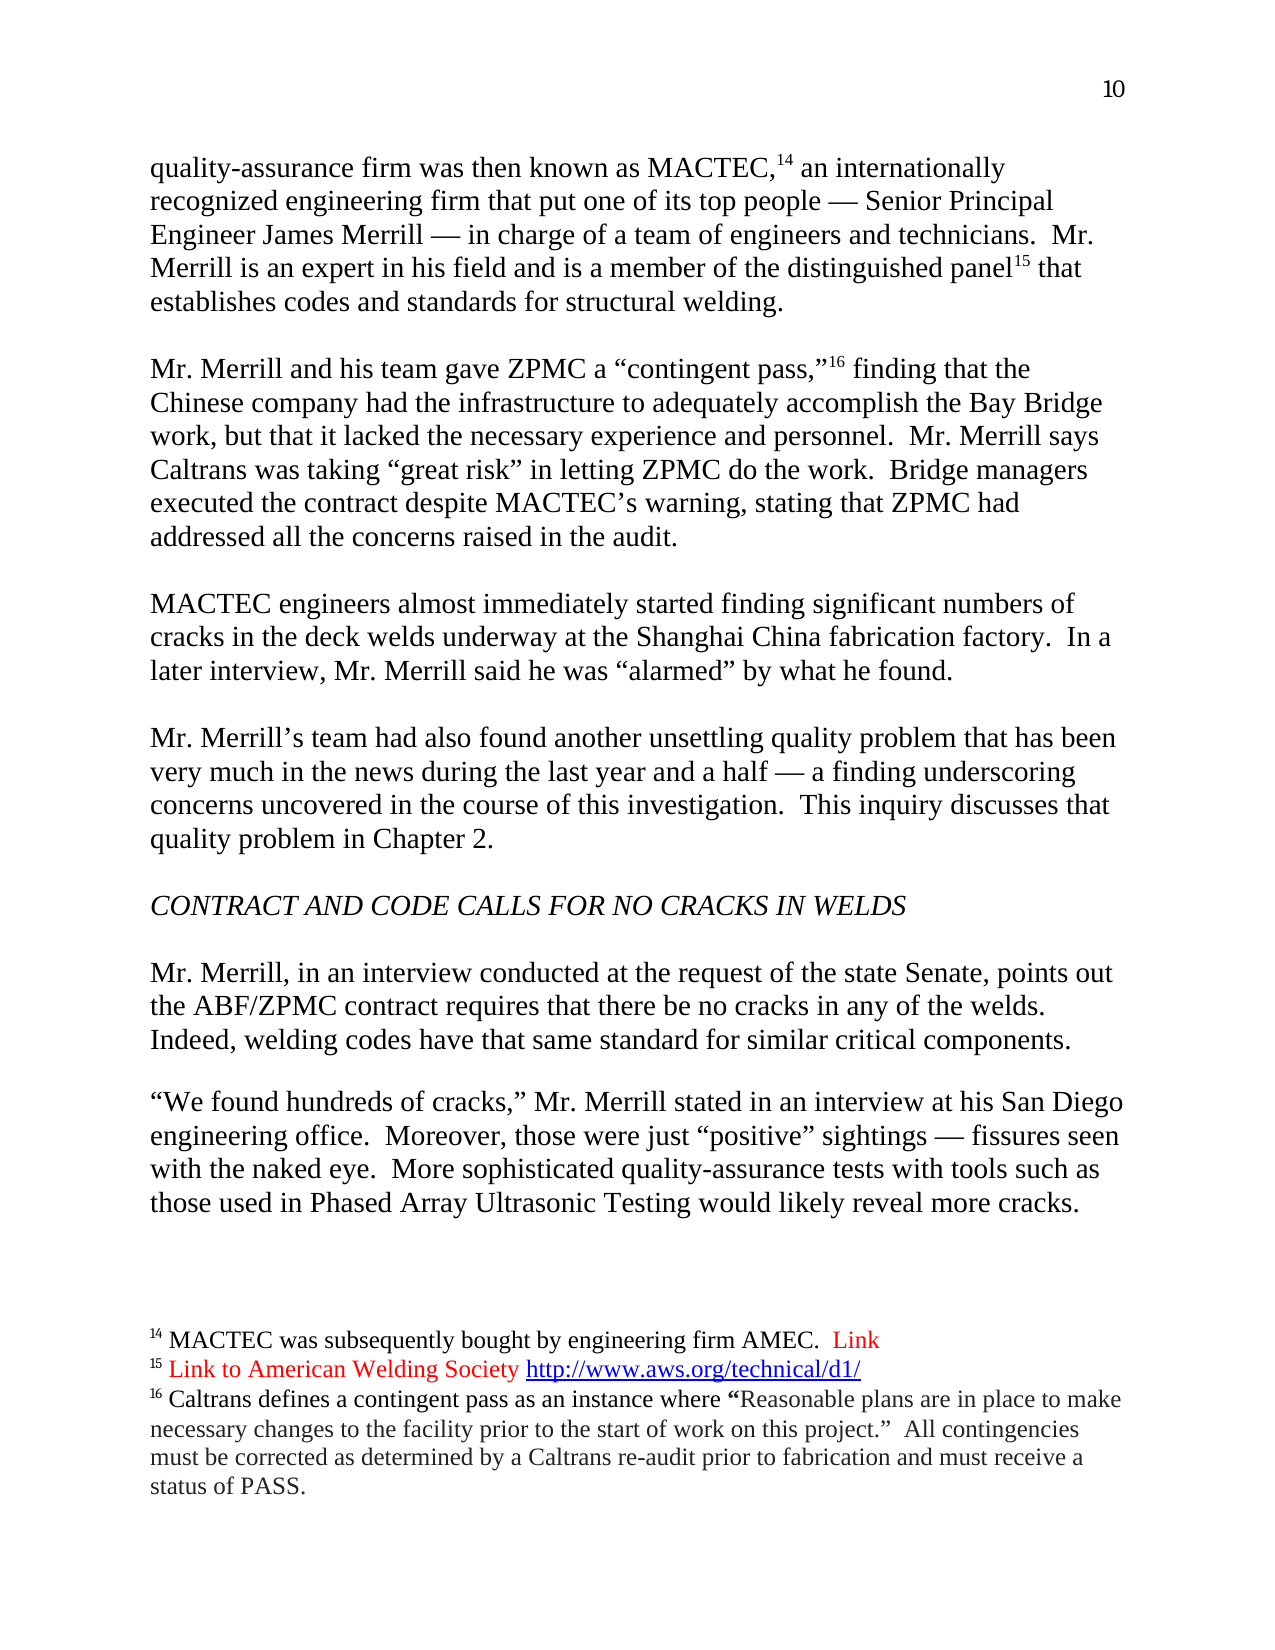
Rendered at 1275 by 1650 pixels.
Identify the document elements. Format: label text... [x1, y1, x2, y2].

text Mr. Merrill, in an interview conducted at the request of the state Senate, points out the ABF/ZPMC contract requires that there be no cracks in any of the welds. Indeed, welding codes have that same standard for similar critical components. [150, 955, 1125, 1056]
text Mr. Merrill’s team had also found another unsettling quality problem that has been very much in the news during the last year and a half — a finding underscoring concerns uncovered in the course of this investigation. This inquiry discusses that quality problem in Chapter 2. [150, 720, 1125, 854]
text MACTEC engineers almost immediately started finding significant numbers of cracks in the deck welds underway at the Shanghai China fabrication factory. In a later interview, Mr. Merrill said he was “alarmed” by what he found. [150, 586, 1125, 687]
text Mr. Merrill and his team gave ZPMC a “contingent pass,” finding that the Chinese company had the infrastructure to adequately accomplish the Bay Bridge work, but that it lacked the necessary experience and personnel. Mr. Merrill says Caltrans was taking “great risk” in letting ZPMC do the work. Bridge managers executed the contract despite MACTEC’s warning, stating that ZPMC had addressed all the concerns raised in the audit. [150, 351, 1125, 552]
text CONTRACT AND CODE CALLS FOR NO CRACKS IN WELDS [150, 888, 1125, 921]
text “We found hundreds of cracks,” Mr. Merrill stated in an interview at his San Diego engineering office. Moreover, those were just “positive” sightings — fissures seen with the naked eye. More sophisticated quality-assurance tests with tools such as those used in Phased Array Ultrasonic Testing would likely reveal more cracks. [150, 1084, 1125, 1218]
text As a standard protocol, before approving the contract Caltrans required its independent quality-assurance consultant to perform an audit of ZPMC before allowing it to take on the critical deck and tower fabrication subcontract. This quality-assurance firm was then known as MACTEC, an internationally recognized engineering firm that put one of its top people — Senior Principal Engineer James Merrill — in charge of a team of engineers and technicians. Mr. Merrill is an expert in his field and is a member of the distinguished panel that establishes codes and standards for structural welding. [150, 150, 1125, 318]
